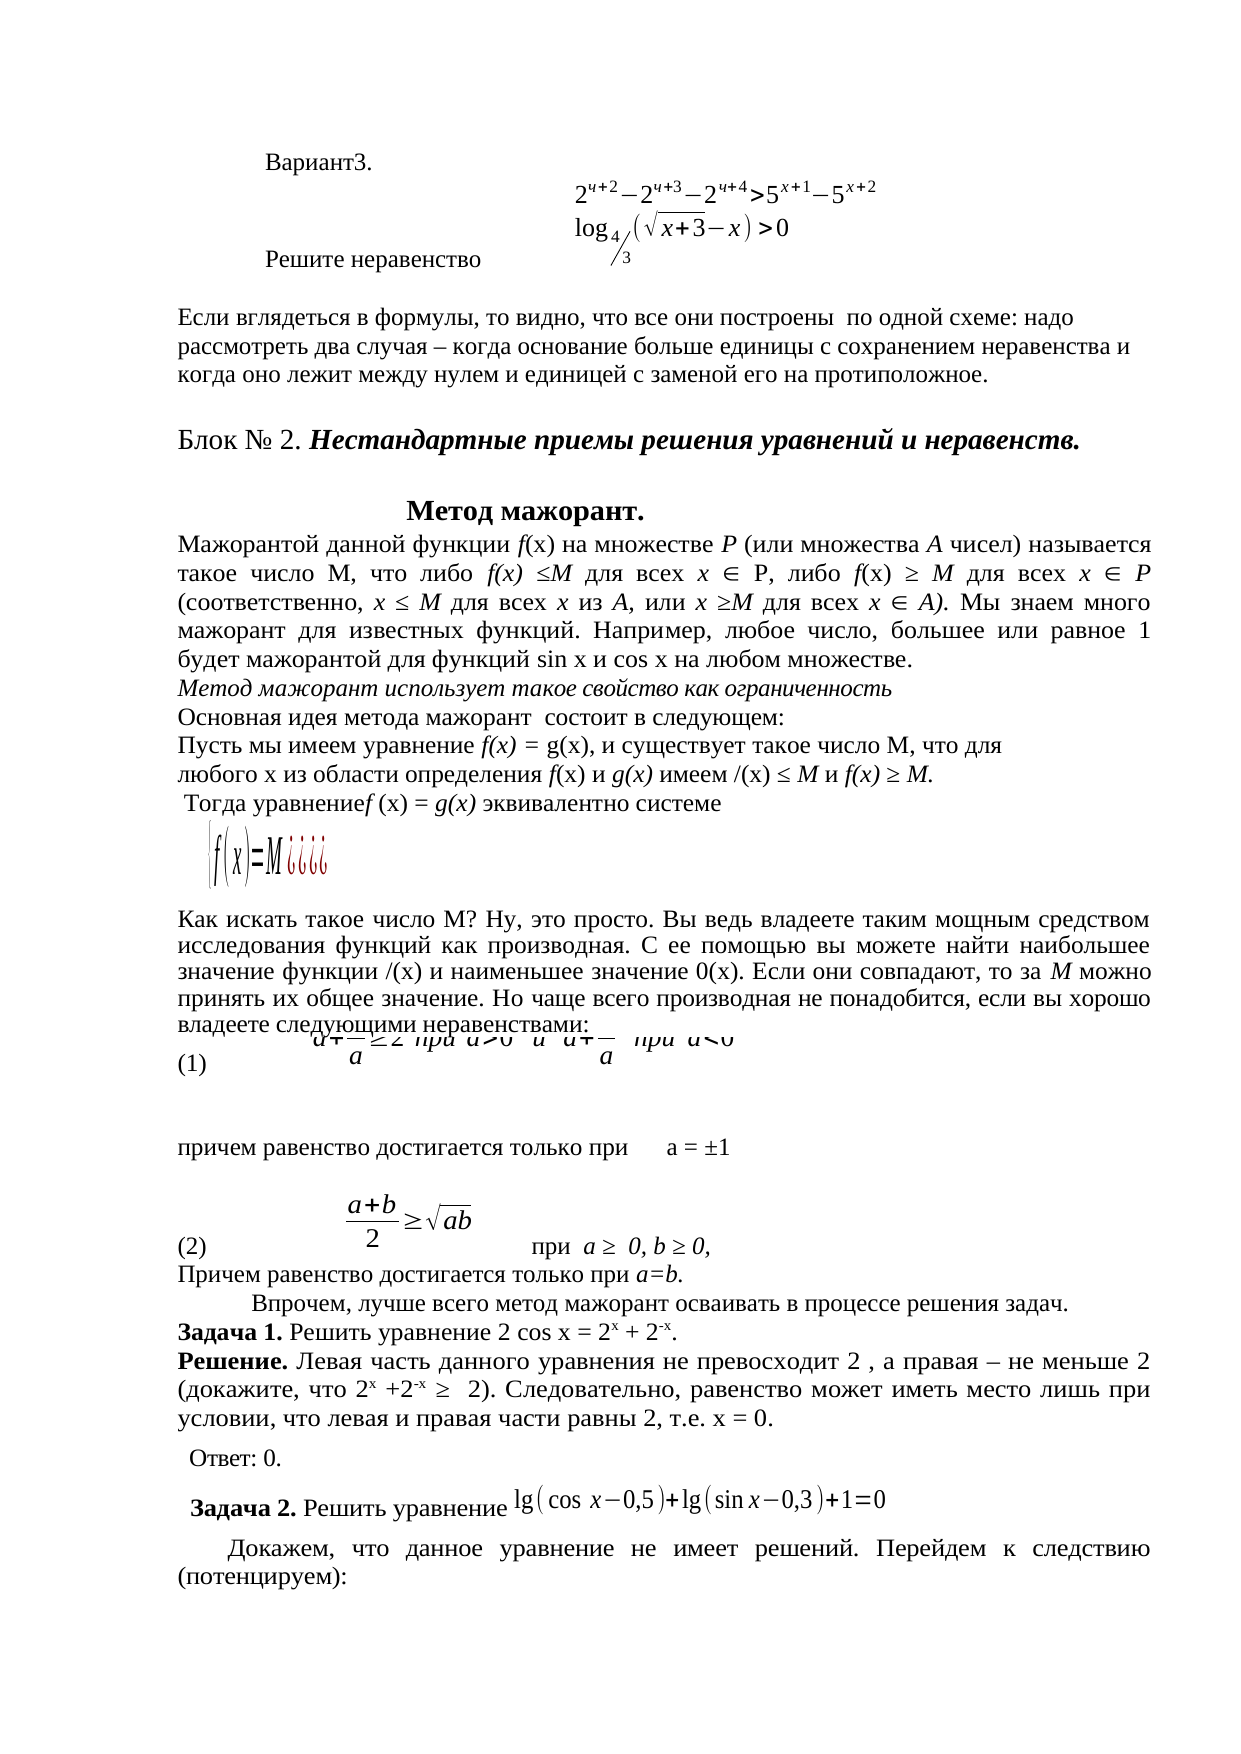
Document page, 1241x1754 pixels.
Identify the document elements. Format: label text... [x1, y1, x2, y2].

text Вариант3. [177, 147, 1152, 176]
text Решение. Левая часть данного уравнения не превосходит 2 , а правая – не меньше 2 (докажите, что 2х +2-х ≥ 2). Следовательно, равенство может иметь место лишь при условии, что левая и правая части равны 2, т.е. х = 0. [177, 1346, 1152, 1432]
text Задача 2. Решить уравнение [177, 1483, 1152, 1521]
text Если вглядеться в формулы, то видно, что все они построены по одной схеме: надо рассмотреть два случая – когда основание больше единицы с сохранением неравенства и когда оно лежит между нулем и единицей с заменой его на протиположное. [177, 302, 1152, 388]
text Пусть мы имеем уравнение f(х) = g(х), и существует такое число М, что для [177, 731, 1142, 759]
text (2) при a ≥ 0, b ≥ 0, [177, 1190, 1152, 1259]
text Ответ: 0. [177, 1443, 1152, 1472]
text Мажорантой данной функции f(х) на множестве Р (или множества А чисел) называется такое число М, что либо f(х) ≤М для всех х Р, либо f(х) ≥ М для всех х Р (соответственно, х ≤ М для всех х из А, или х ≥М для всех х А). Мы знаем много мажорант для известных функций. Например, любое число, большее или равное 1 будет мажорантой для функций sin х и соs х на любом множестве. [177, 529, 1152, 673]
text Метод мажорант. [177, 484, 873, 529]
text любого х из области определения f(х) и g(х) имеем /(х) ≤ М и f(х) ≥ М. [177, 759, 1142, 788]
text Как искать такое число М? Ну, это просто. Вы ведь владеете таким мощным средством исследования функций как производная. С ее помощью вы можете найти наибольшее значение функции /(х) и наименьшее значение 0(х). Если они совпадают, то за М можно принять их общее значение. Но чаще всего производная не понадобится, если вы хорошо владеете следующими неравенствами: [177, 906, 1152, 1037]
text Решите неравенство [177, 176, 1152, 273]
text Основная идея метода мажорант состоит в следующем: [177, 702, 1152, 731]
text Тогда уравнениеf (х) = g(х) эквивалентно системе [177, 788, 1142, 817]
text Метод мажорант использует такое свойство как ограниченность [177, 673, 1152, 702]
text причем равенство достигается только при а = ±1 [177, 1132, 1152, 1161]
text Причем равенство достигается только при a=b. [177, 1259, 1152, 1288]
text (1) [177, 1050, 1152, 1076]
text Докажем, что данное уравнение не имеет решений. Перейдем к следствию (потенцируем): [177, 1533, 1152, 1590]
text Блок № 2. Нестандартные приемы решения уравнений и неравенств. [177, 422, 1152, 455]
text Задача 1. Решить уравнение 2 cos x = 2x + 2-x. [177, 1317, 1152, 1346]
text Впрочем, лучше всего метод мажорант осваивать в процессе решения задач. [177, 1288, 1152, 1317]
